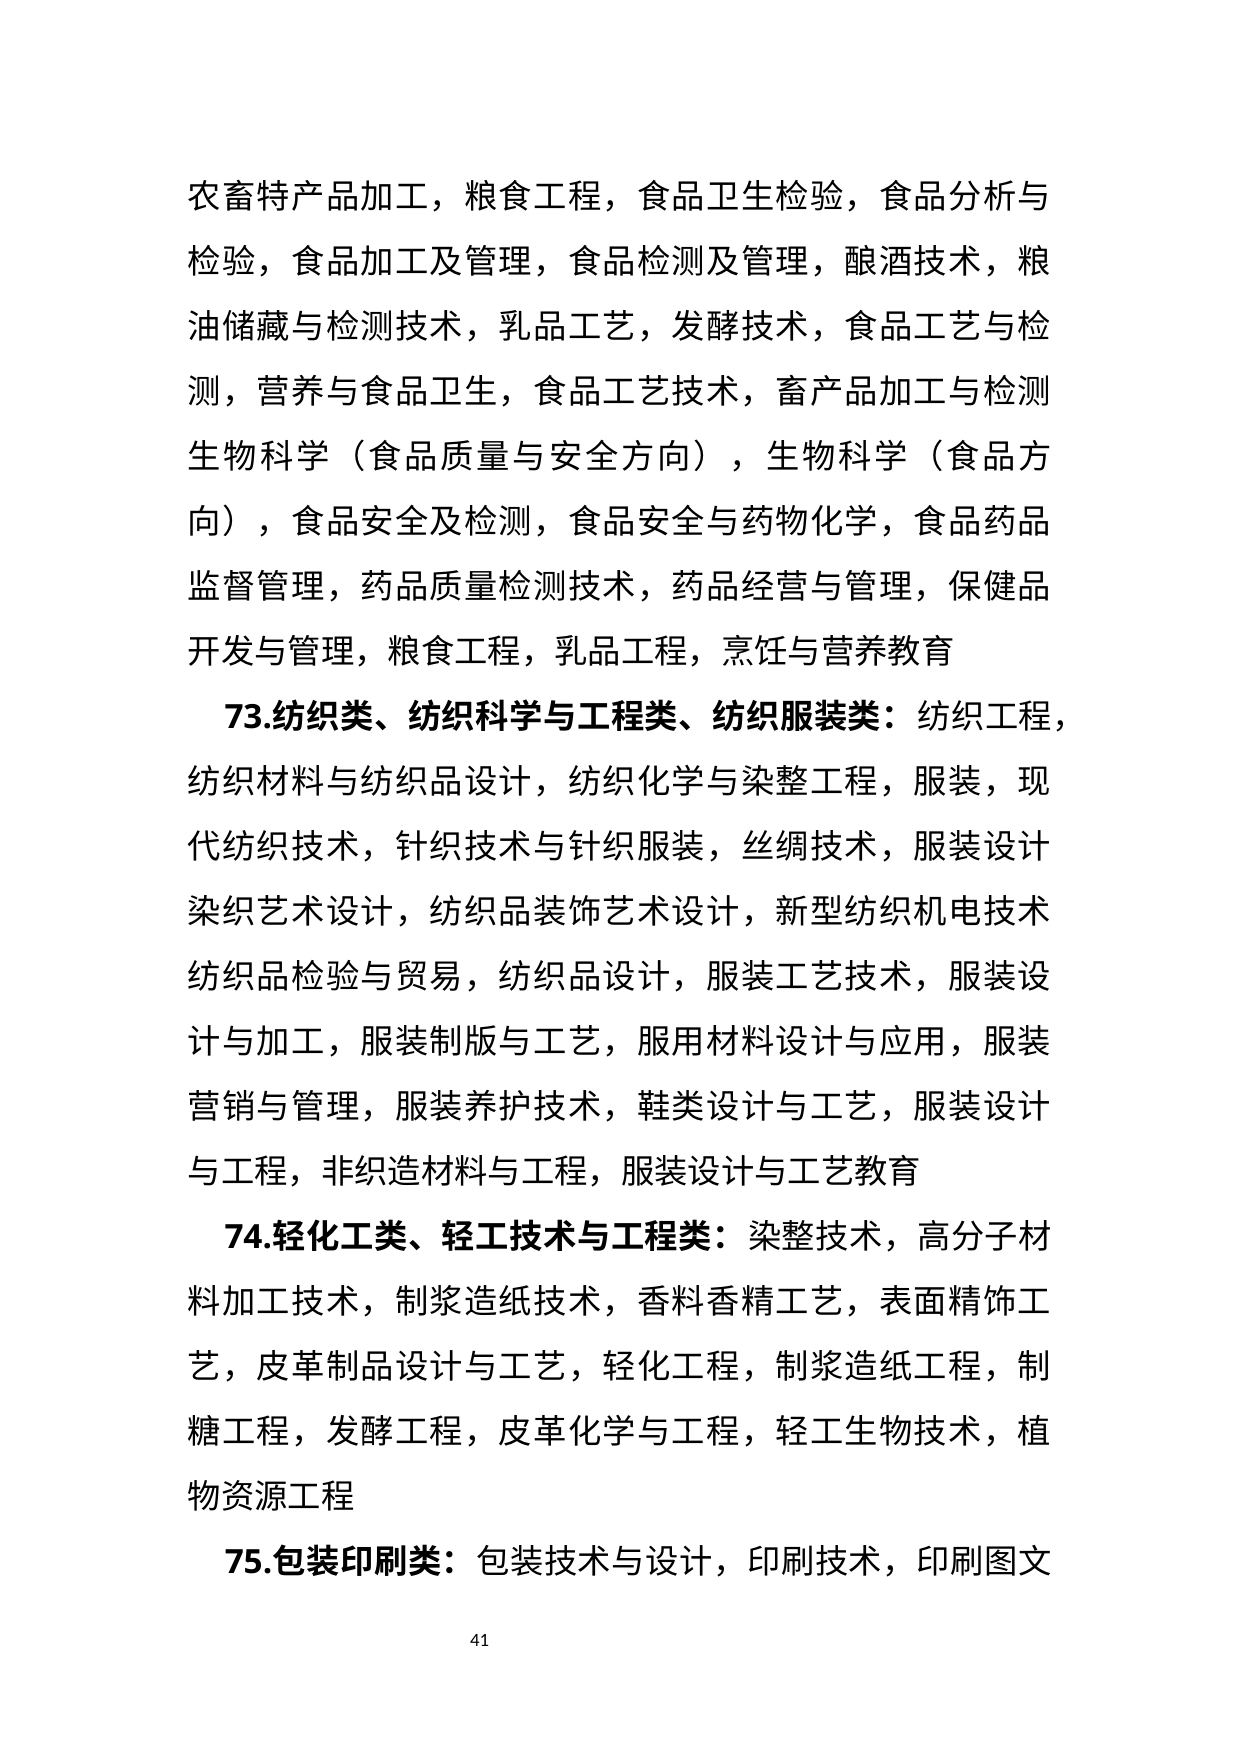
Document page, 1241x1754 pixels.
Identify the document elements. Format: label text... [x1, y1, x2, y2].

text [187, 1527, 1053, 1592]
text 74.轻化工类、轻工技术与工程类：染整技术，高分子材料加工技术，制浆造纸技术，香料香精工艺，表面精饰工艺，皮革制品设计与工艺，轻化工程，制浆造纸工程，制糖工程，发酵工程，皮革化学与工程，轻工生物技术，植物资源工程 [187, 1202, 1053, 1527]
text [187, 162, 1053, 682]
text 73.纺织类、纺织科学与工程类、纺织服装类：纺织工程，纺织材料与纺织品设计，纺织化学与染整工程，服装，现代纺织技术，针织技术与针织服装，丝绸技术，服装设计，染织艺术设计，纺织品装饰艺术设计，新型纺织机电技术，纺织品检验与贸易，纺织品设计，服装工艺技术，服装设计与加工，服装制版与工艺，服用材料设计与应用，服装营销与管理，服装养护技术，鞋类设计与工艺，服装设计与工程，非织造材料与工程，服装设计与工艺教育 [187, 682, 1053, 1202]
